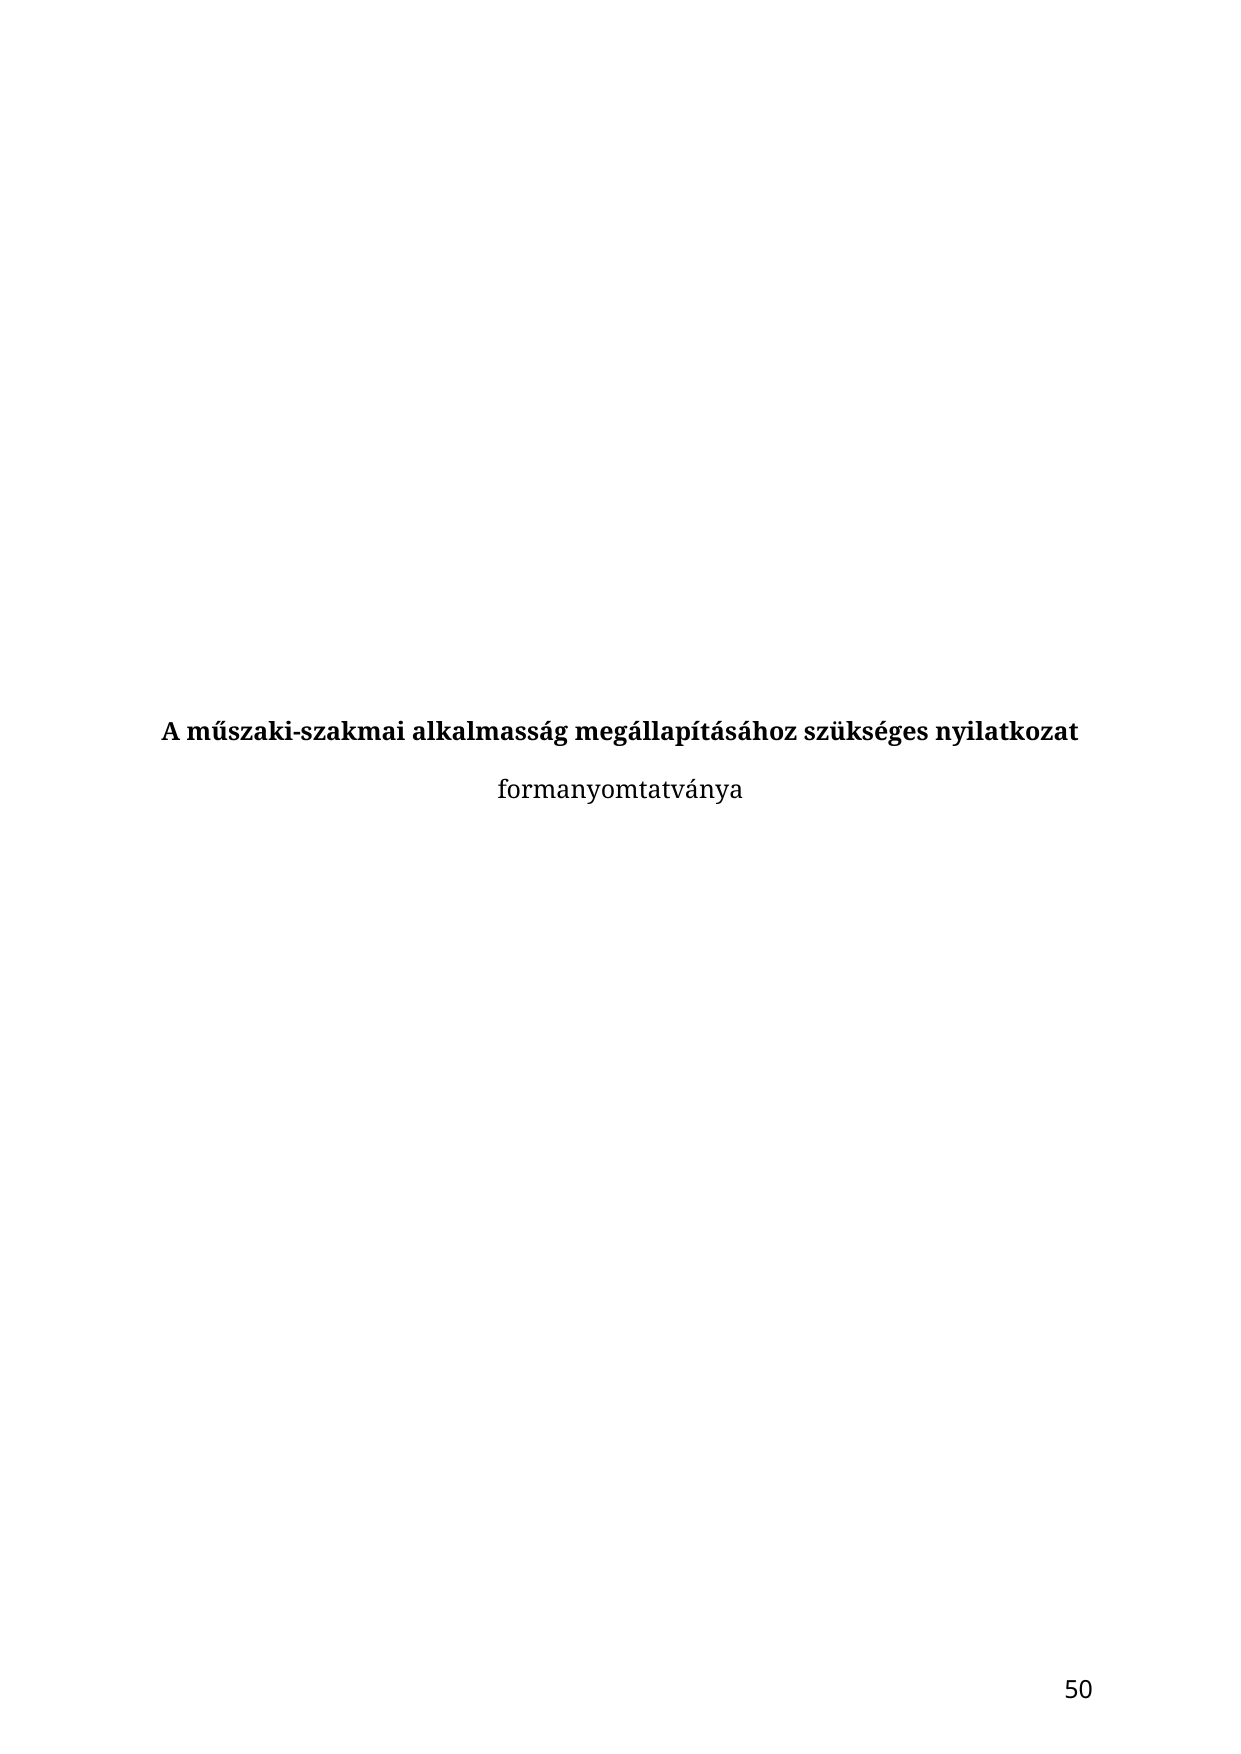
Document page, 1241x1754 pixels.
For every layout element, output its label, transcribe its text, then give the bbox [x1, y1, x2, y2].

text formanyomtatványa [148, 775, 1093, 804]
subtitle A műszaki-szakmai alkalmasság megállapításához szükséges nyilatkozat [148, 717, 1093, 746]
